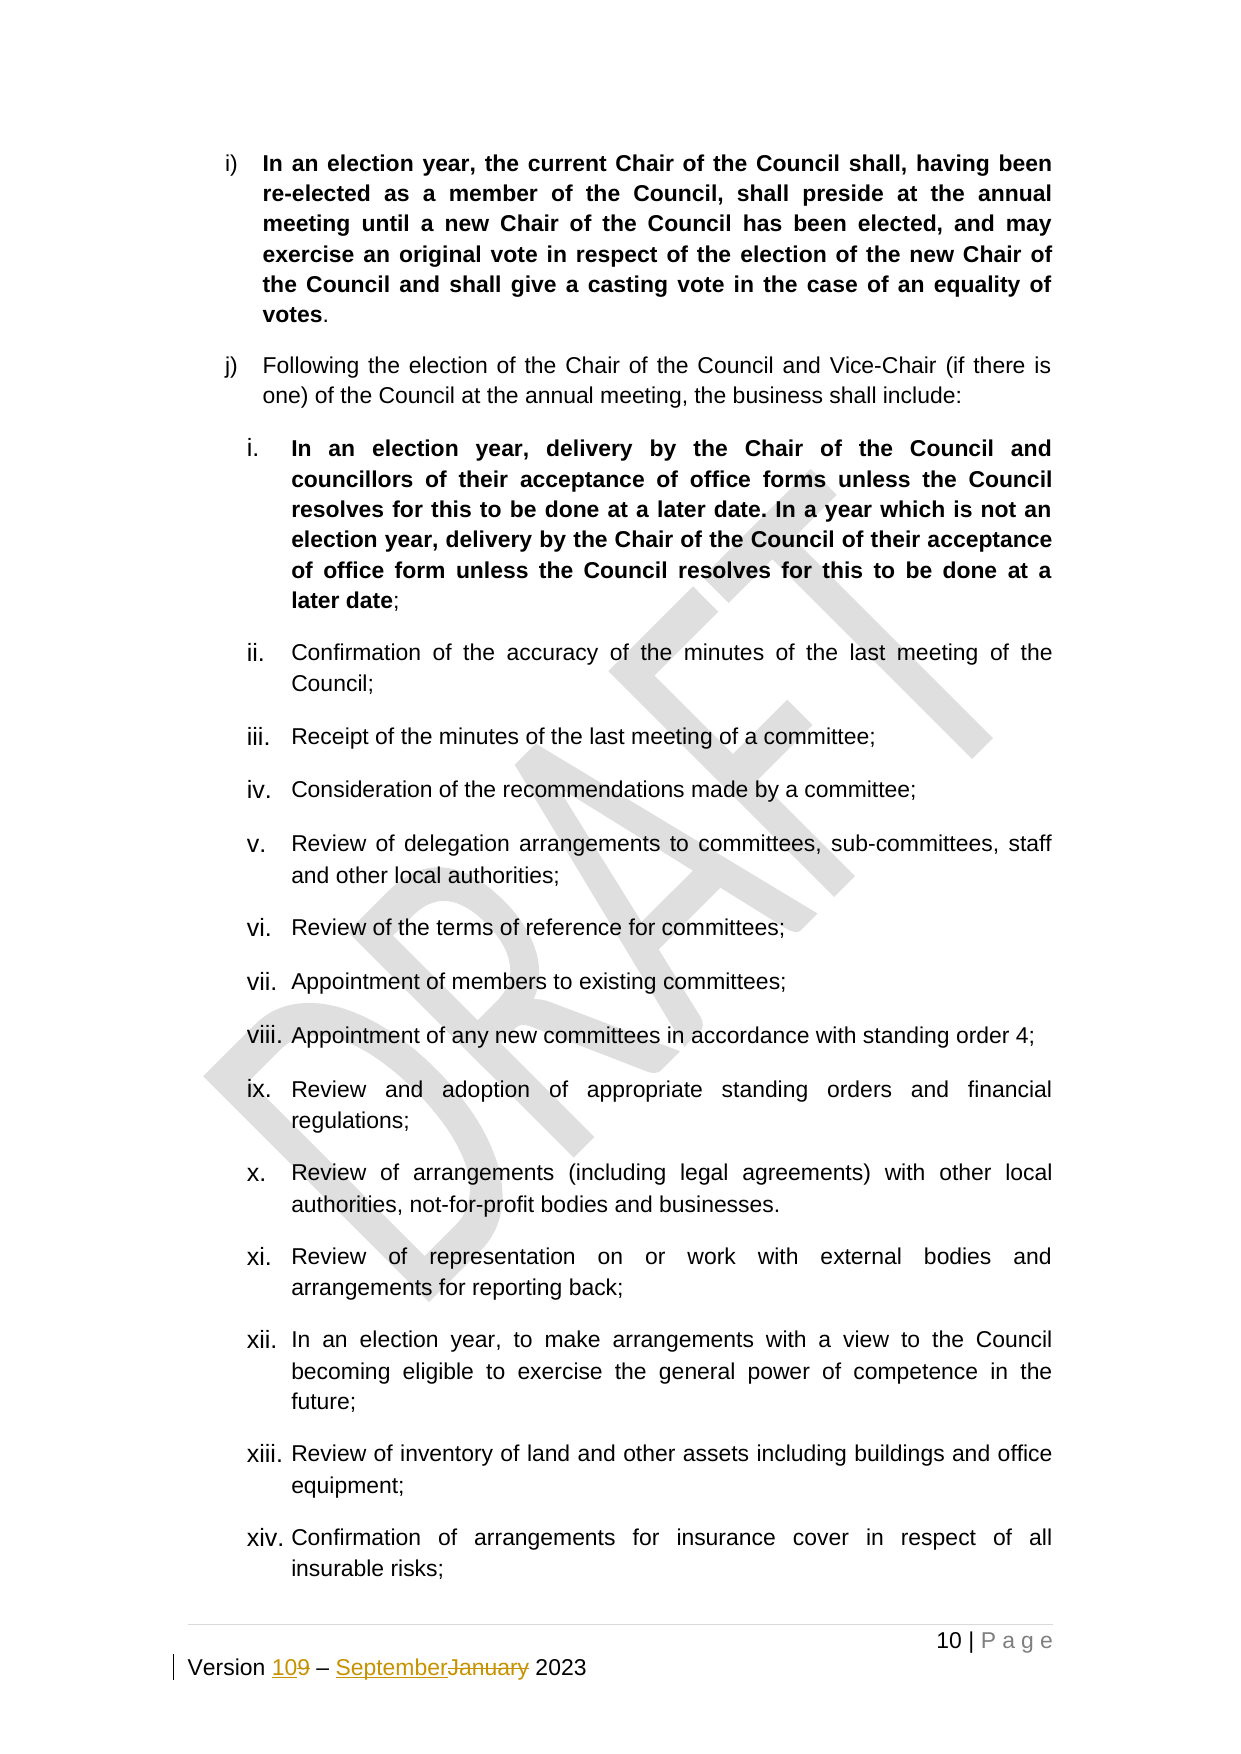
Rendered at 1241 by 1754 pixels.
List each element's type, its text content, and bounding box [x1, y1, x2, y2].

list Following the election of the Chair of the Council and Vice-Chair (if there is one) of the Council at the annual meeting, the business shall include: [225, 352, 1053, 409]
list Appointment of any new committees in accordance with standing order 4; [247, 1021, 1053, 1049]
list In an election year, the current Chair of the Council shall, having been re-elected as a member of the Council, shall preside at the annual meeting until a new Chair of the Council has been elected, and may exercise an original vote in respect of the election of the new Chair of the Council and shall give a casting vote in the case of an equality of votes. [225, 150, 1053, 327]
list Consideration of the recommendations made by a committee; [247, 775, 1053, 804]
list In an election year, delivery by the Chair of the Council and councillors of their acceptance of office forms unless the Council resolves for this to be done at a later date. In a year which is not an election year, delivery by the Chair of the Council of their acceptance of office form unless the Council resolves for this to be done at a later date; [247, 433, 1053, 613]
list Appointment of members to existing committees; [247, 967, 1053, 995]
list Confirmation of arrangements for insurance cover in respect of all insurable risks; [247, 1523, 1053, 1582]
list Confirmation of the accuracy of the minutes of the last meeting of the Council; [247, 638, 1053, 697]
list Review of representation on or work with external bodies and arrangements for reporting back; [247, 1242, 1053, 1301]
list In an election year, to make arrangements with a view to the Council becoming eligible to exercise the general power of competence in the future; [247, 1325, 1053, 1414]
list Review of inventory of land and other assets including buildings and office equipment; [247, 1439, 1053, 1498]
list Review and adoption of appropriate standing orders and financial regulations; [247, 1074, 1053, 1133]
list Review of delegation arrangements to committees, sub-committees, staff and other local authorities; [247, 829, 1053, 888]
list Receipt of the minutes of the last meeting of a committee; [247, 721, 1053, 750]
list Review of the terms of reference for committees; [247, 913, 1053, 942]
list Review of arrangements (including legal agreements) with other local authorities, not-for-profit bodies and businesses. [247, 1158, 1053, 1217]
